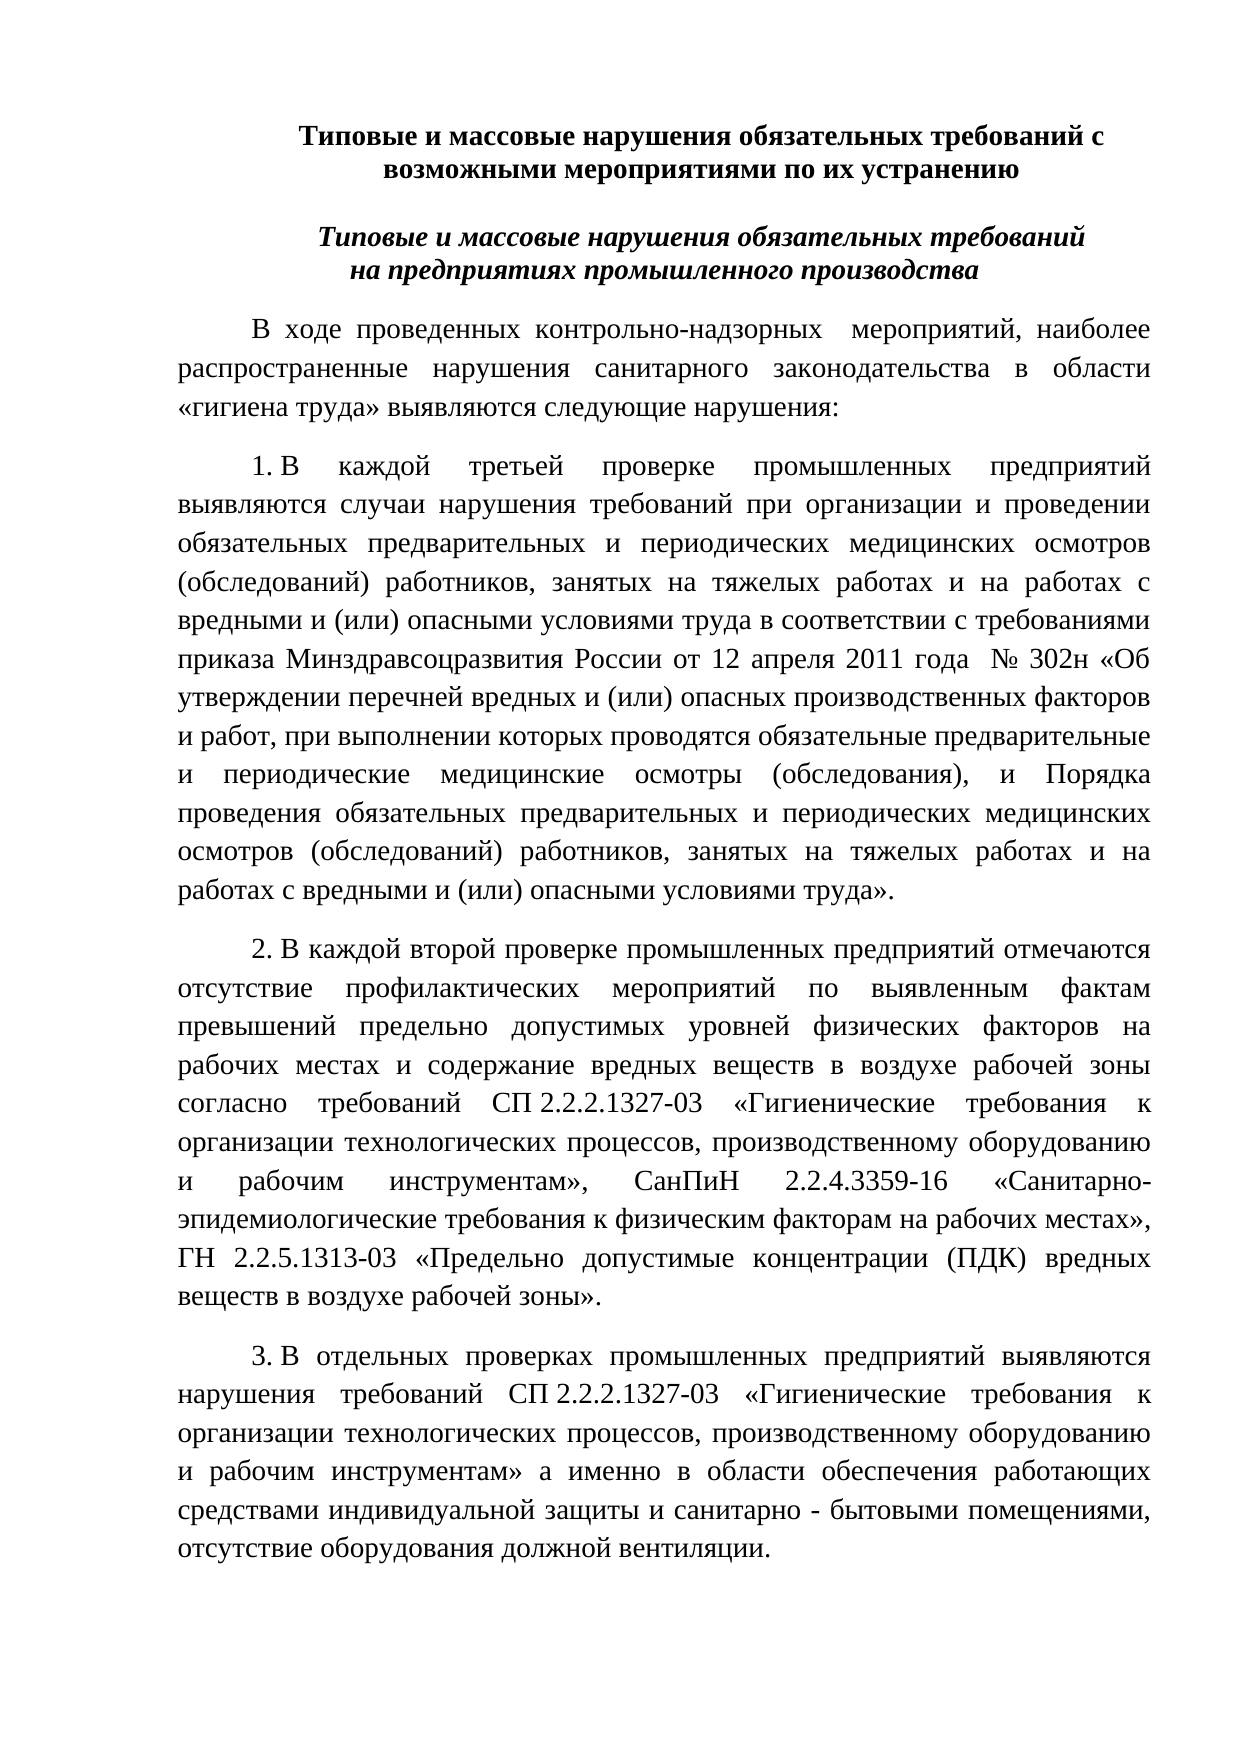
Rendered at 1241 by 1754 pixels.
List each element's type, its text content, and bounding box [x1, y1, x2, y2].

text 2. В каждой второй проверке промышленных предприятий отмечаются отсутствие профилактических мероприятий по выявленным фактам превышений предельно допустимых уровней физических факторов на рабочих местах и содержание вредных веществ в воздухе рабочей зоны согласно требований СП 2.2.2.1327-03 «Гигиенические требования к организации технологических процессов, производственному оборудованию и рабочим инструментам», СанПиН 2.2.4.3359-16 «Санитарно-эпидемиологические требования к физическим факторам на рабочих местах», ГН 2.2.5.1313-03 «Предельно допустимые концентрации (ПДК) вредных веществ в воздухе рабочей зоны». [177, 931, 1152, 1312]
text 1. В каждой третьей проверке промышленных предприятий выявляются случаи нарушения требований при организации и проведении обязательных предварительных и периодических медицинских осмотров (обследований) работников, занятых на тяжелых работах и на работах с вредными и (или) опасными условиями труда в соответствии с требованиями приказа Минздравсоцразвития России от 12 апреля 2011 года № 302н «Об утверждении перечней вредных и (или) опасных производственных факторов и работ, при выполнении которых проводятся обязательные предварительные и периодические медицинские осмотры (обследования), и Порядка проведения обязательных предварительных и периодических медицинских осмотров (обследований) работников, занятых на тяжелых работах и на работах с вредными и (или) опасными условиями труда». [177, 448, 1152, 906]
text 3. В отдельных проверках промышленных предприятий выявляются нарушения требований СП 2.2.2.1327-03 «Гигиенические требования к организации технологических процессов, производственному оборудованию и рабочим инструментам» а именно в области обеспечения работающих средствами индивидуальной защиты и санитарно - бытовыми помещениями, отсутствие оборудования должной вентиляции. [177, 1338, 1152, 1564]
text на предприятиях промышленного производства [177, 252, 1152, 286]
list Типовые и массовые нарушения обязательных требований с возможными мероприятиями по их устранению [251, 118, 1152, 185]
list Типовые и массовые нарушения обязательных требований [251, 219, 1152, 252]
text В ходе проведенных контрольно-надзорных мероприятий, наиболее распространенные нарушения санитарного законодательства в области «гигиена труда» выявляются следующие нарушения: [177, 312, 1152, 422]
